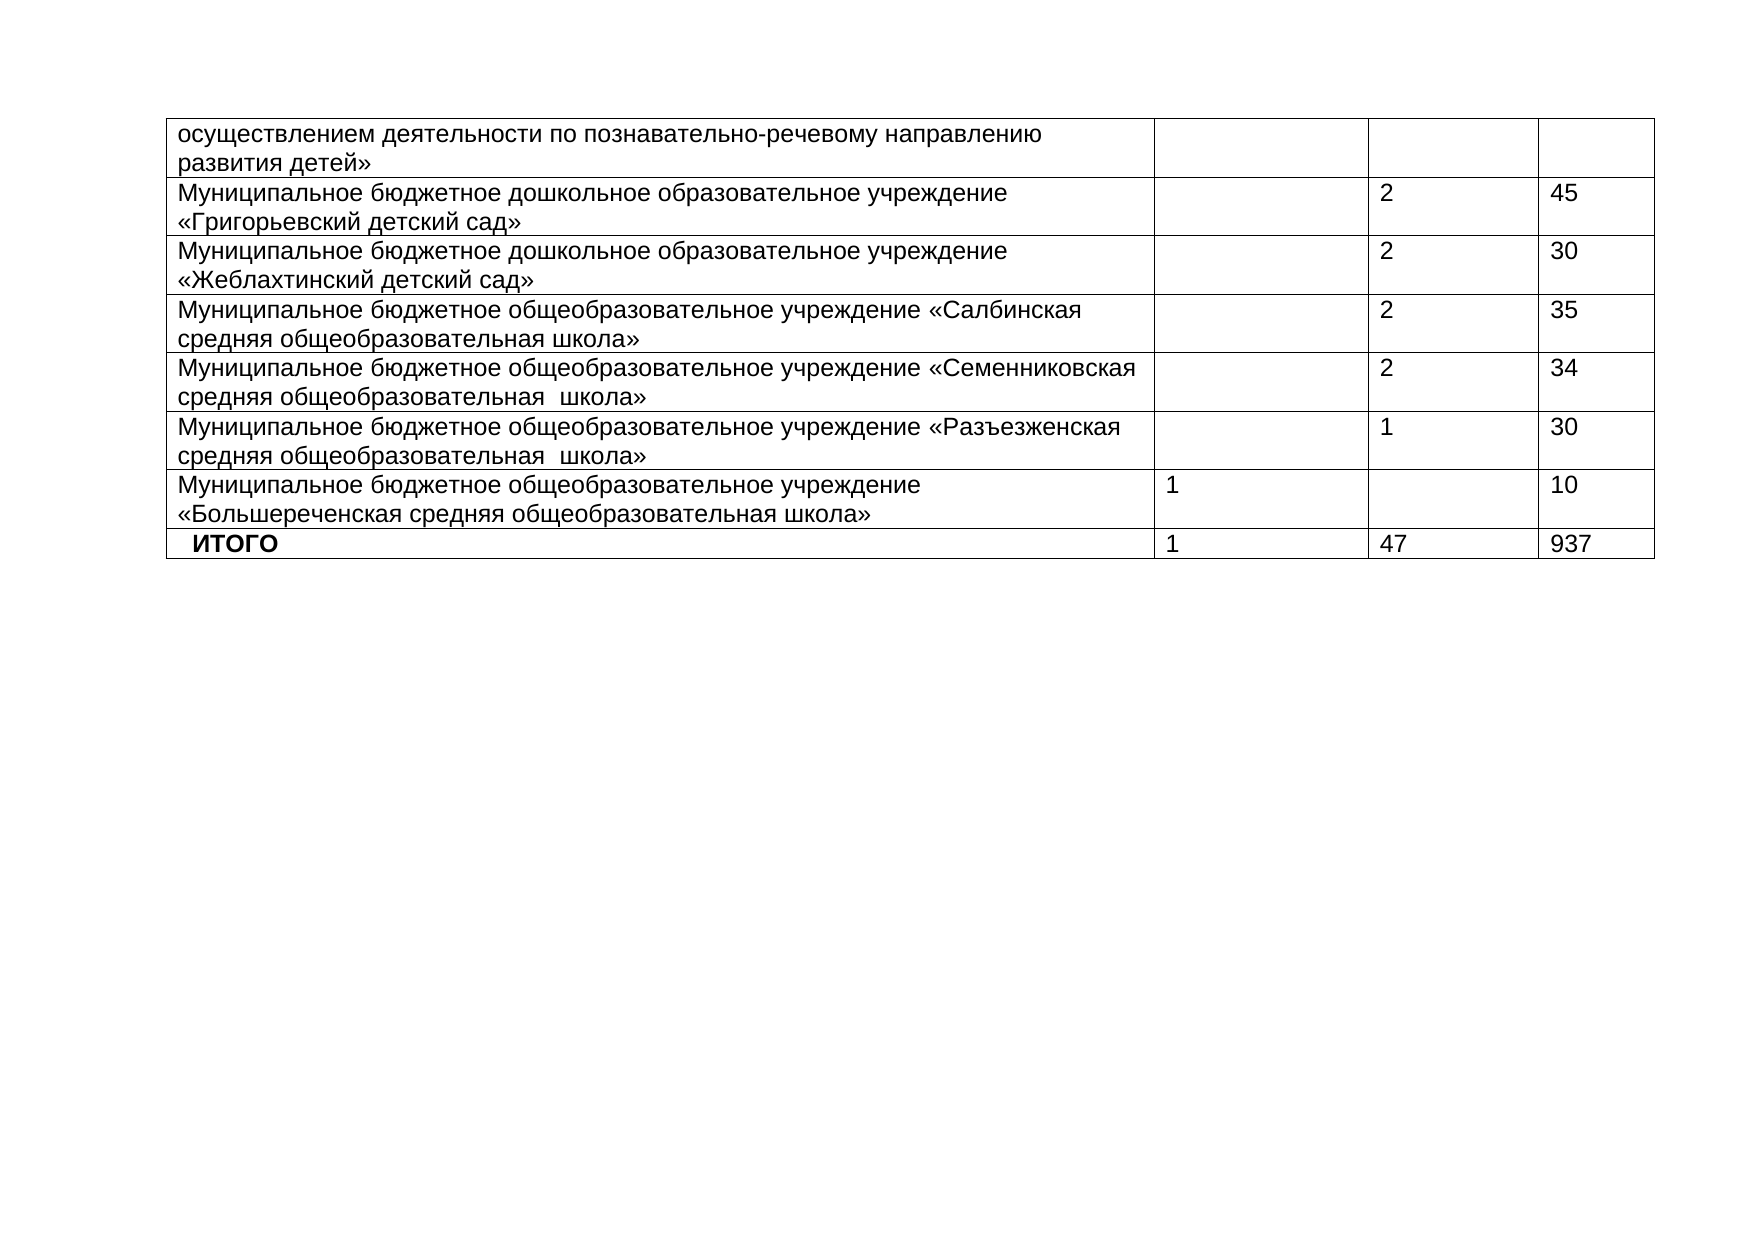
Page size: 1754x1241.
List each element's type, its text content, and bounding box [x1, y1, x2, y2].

table_cell 2 [1369, 178, 1538, 235]
table_cell Муниципальное бюджетное дошкольное образовательное учреждение «Григорьевский детский сад» [167, 178, 1154, 235]
table_cell Муниципальное бюджетное общеобразовательное учреждение «Большереченская средняя общеобразовательная школа» [167, 470, 1154, 528]
table_cell 2 [1369, 295, 1538, 352]
table_cell 1 [1155, 529, 1368, 558]
table_cell 65 [1539, 119, 1654, 177]
table_cell 45 [1539, 178, 1654, 235]
table_cell 1 [1369, 412, 1538, 469]
table_cell [1155, 178, 1368, 235]
table_cell Муниципальное бюджетное общеобразовательное учреждение «Разъезженская средняя общеобразовательная школа» [167, 412, 1154, 469]
table_cell 1 [1155, 470, 1368, 528]
table_cell 30 [1539, 236, 1654, 294]
table_cell [1155, 353, 1368, 411]
table_cell [1369, 470, 1538, 528]
table_cell 47 [1369, 529, 1538, 558]
table_cell 30 [1539, 412, 1654, 469]
table_cell Муниципальное бюджетное общеобразовательное учреждение «Семенниковская средняя общеобразовательная школа» [167, 353, 1154, 411]
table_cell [167, 119, 1154, 177]
table_cell Муниципальное бюджетное дошкольное образовательное учреждение «Жеблахтинский детский сад» [167, 236, 1154, 294]
table_cell [1155, 412, 1368, 469]
table_cell 35 [1539, 295, 1654, 352]
table_cell 2 [1369, 353, 1538, 411]
table_cell 34 [1539, 353, 1654, 411]
table_cell ИТОГО [167, 529, 1154, 558]
table_cell 937 [1539, 529, 1654, 558]
table_cell 2 [1369, 236, 1538, 294]
table_cell 10 [1539, 470, 1654, 528]
table_cell [1155, 295, 1368, 352]
table_cell [1155, 236, 1368, 294]
table_cell 3 [1369, 119, 1538, 177]
table_cell [1155, 119, 1368, 177]
table_cell Муниципальное бюджетное общеобразовательное учреждение «Салбинская средняя общеобразовательная школа» [167, 295, 1154, 352]
